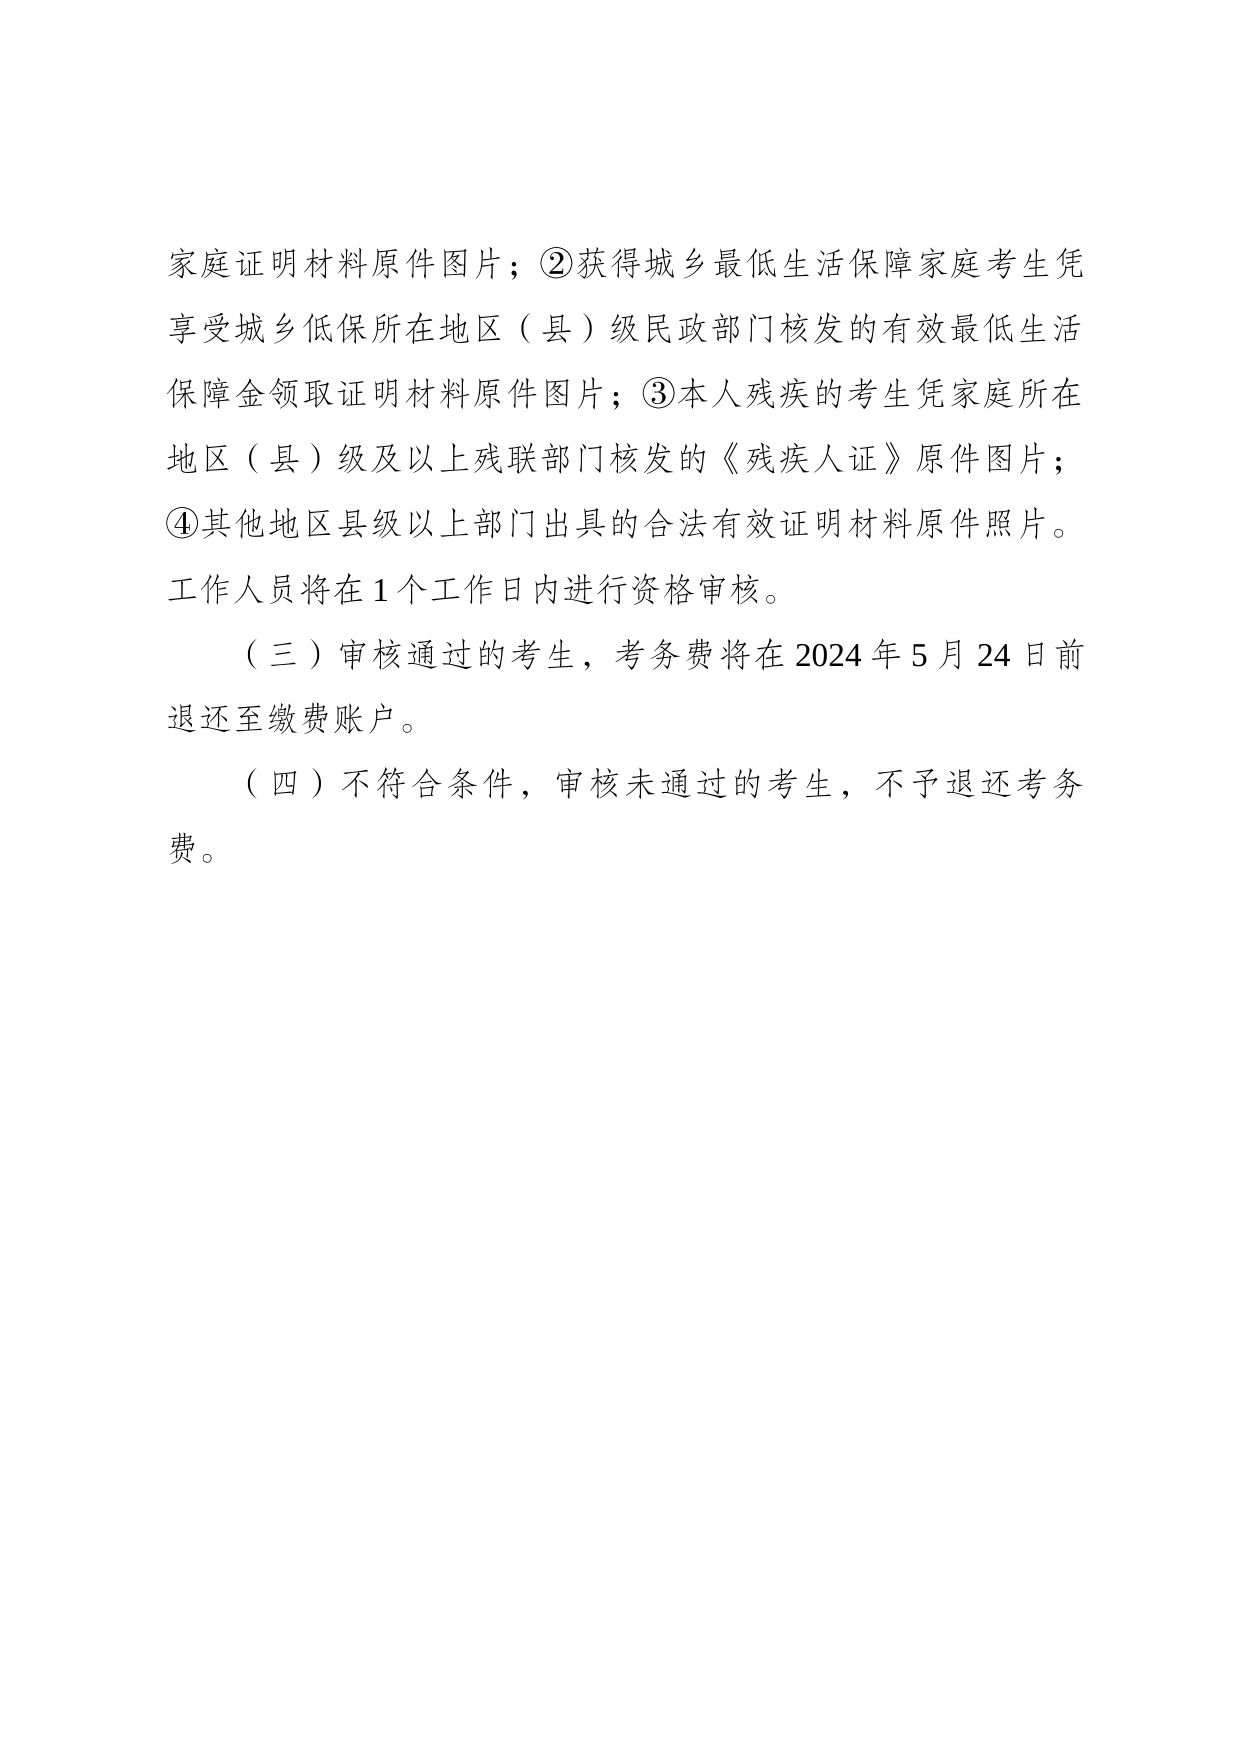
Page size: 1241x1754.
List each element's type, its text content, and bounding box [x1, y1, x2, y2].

text （四）不符合条件，审核未通过的考生，不予退还考务费。 [165, 753, 1087, 883]
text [165, 233, 1087, 623]
text （三）审核通过的考生，考务费将在2024年5月24日前退还至缴费账户。 [165, 623, 1087, 753]
